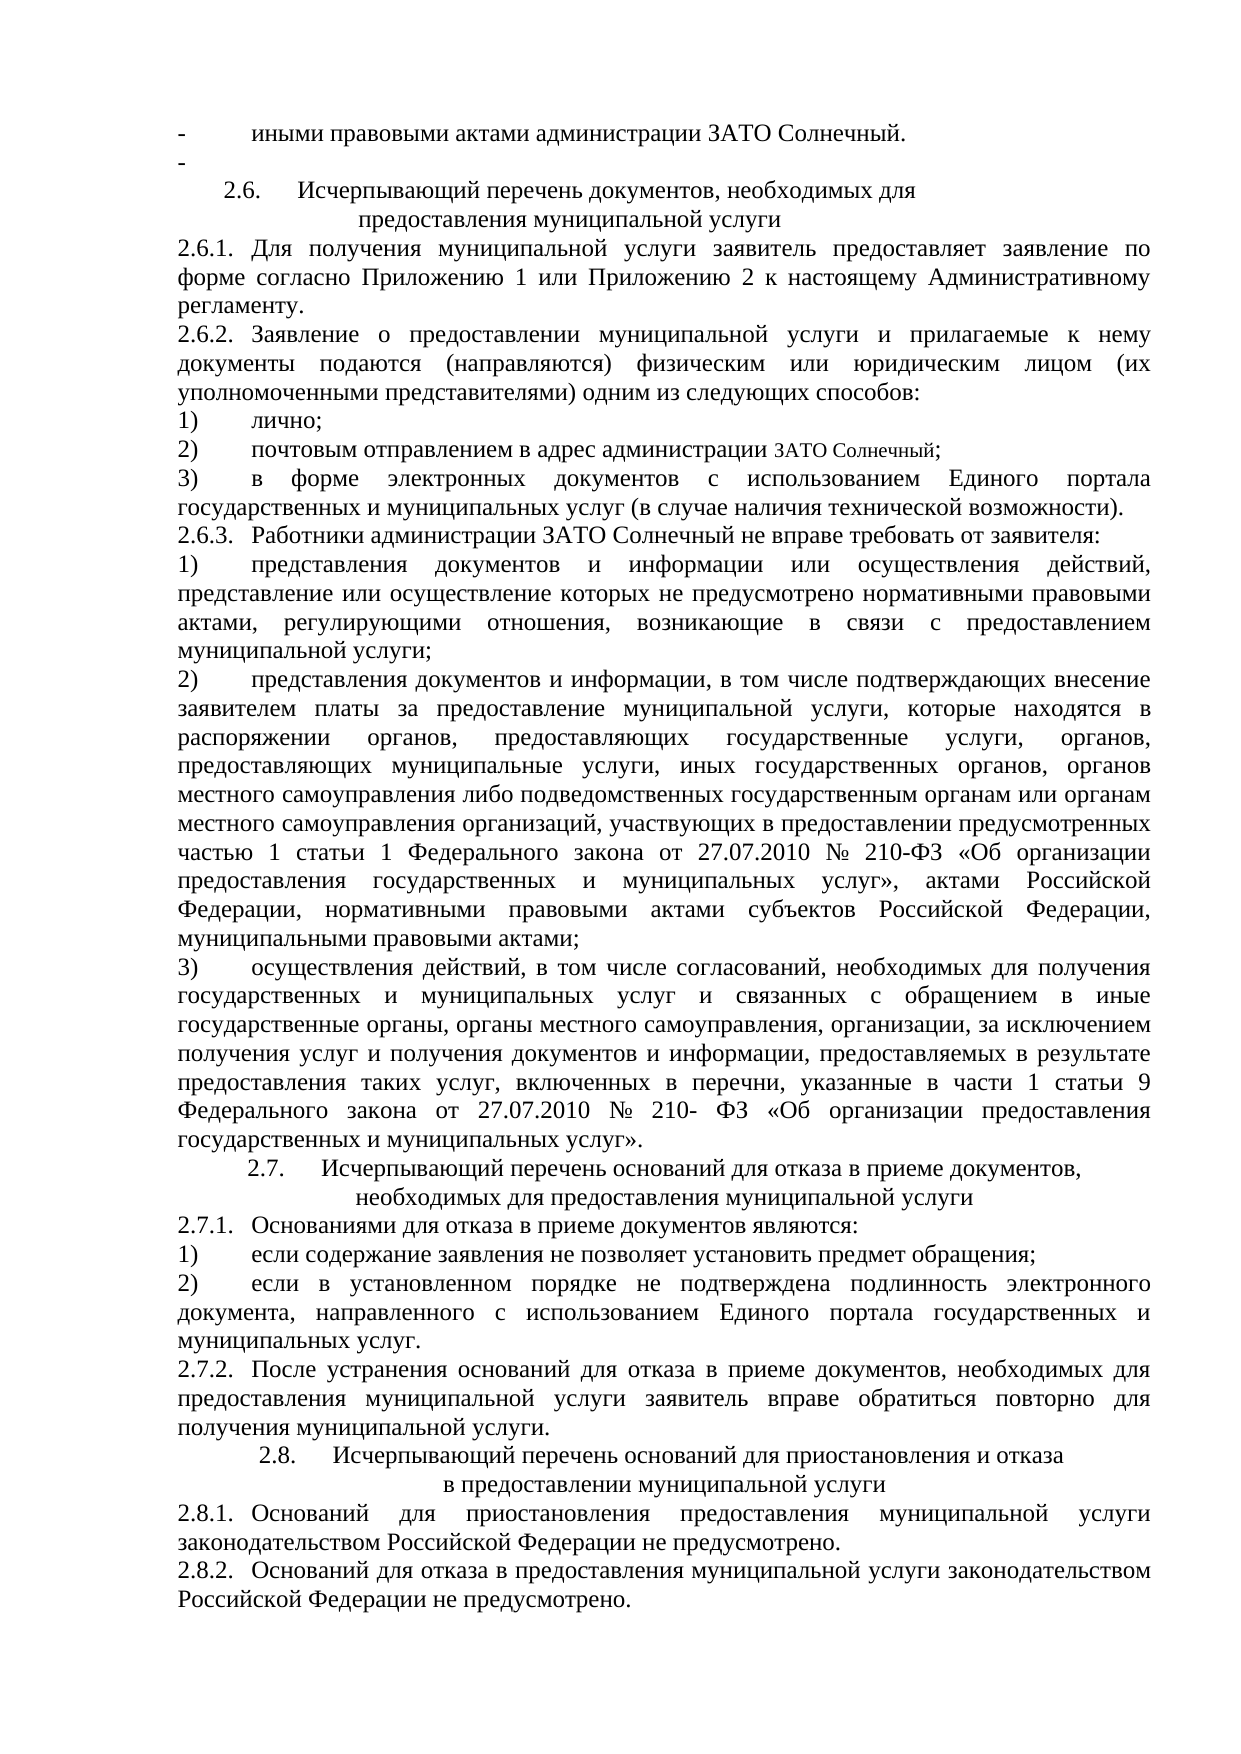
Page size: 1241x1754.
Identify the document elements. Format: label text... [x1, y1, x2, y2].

list Исчерпывающий перечень оснований для приостановления и отказа в предоставлении муниципальной услуги [177, 1441, 1152, 1498]
list в форме электронных документов с использованием Единого портала государственных и муниципальных услуг (в случае наличия технической возможности). [177, 463, 1152, 521]
list представления документов и информации, в том числе подтверждающих внесение заявителем платы за предоставление муниципальной услуги, которые находятся в распоряжении органов, предоставляющих государственные услуги, органов, предоставляющих муниципальные услуги, иных государственных органов, органов местного самоуправления либо подведомственных государственным органам или органам местного самоуправления организаций, участвующих в предоставлении предусмотренных частью 1 статьи 1 Федерального закона от 27.07.2010 № 210-ФЗ «Об организации предоставления государственных и муниципальных услуг», актами Российской Федерации, нормативными правовыми актами субъектов Российской Федерации, муниципальными правовыми актами; [177, 664, 1152, 952]
list если содержание заявления не позволяет установить предмет обращения; [177, 1239, 1152, 1268]
list Работники администрации ЗАТО Солнечный не вправе требовать от заявителя: [177, 521, 1152, 549]
list Исчерпывающий перечень оснований для отказа в приеме документов, необходимых для предоставления муниципальной услуги [177, 1153, 1152, 1211]
list Оснований для отказа в предоставления муниципальной услуги законодательством Российской Федерации не предусмотрено. [177, 1556, 1152, 1613]
list почтовым отправлением в адрес администрации ЗАТО Солнечный; [177, 434, 1152, 463]
list лично; [177, 406, 1152, 434]
list осуществления действий, в том числе согласований, необходимых для получения государственных и муниципальных услуг и связанных с обращением в иные государственные органы, органы местного самоуправления, организации, за исключением получения услуг и получения документов и информации, предоставляемых в результате предоставления таких услуг, включенных в перечни, указанные в части 1 статьи 9 Федерального закона от 27.07.2010 № 210- ФЗ «Об организации предоставления государственных и муниципальных услуг». [177, 952, 1152, 1153]
list Для получения муниципальной услуги заявитель предоставляет заявление по форме согласно Приложению 1 или Приложению 2 к настоящему Административному регламенту. [177, 233, 1152, 319]
list если в установленном порядке не подтверждена подлинность электронного документа, направленного с использованием Единого портала государственных и муниципальных услуг. [177, 1268, 1152, 1354]
list Оснований для приостановления предоставления муниципальной услуги законодательством Российской Федерации не предусмотрено. [177, 1498, 1152, 1556]
list Основаниями для отказа в приеме документов являются: [177, 1211, 1152, 1239]
list представления документов и информации или осуществления действий, представление или осуществление которых не предусмотрено нормативными правовыми актами, регулирующими отношения, возникающие в связи с предоставлением муниципальной услуги; [177, 549, 1152, 664]
list Исчерпывающий перечень документов, необходимых для предоставления муниципальной услуги [177, 176, 962, 233]
list иными правовыми актами администрации ЗАТО Солнечный. [177, 118, 1152, 147]
list После устранения оснований для отказа в приеме документов, необходимых для предоставления муниципальной услуги заявитель вправе обратиться повторно для получения муниципальной услуги. [177, 1354, 1152, 1441]
list Заявление о предоставлении муниципальной услуги и прилагаемые к нему документы подаются (направляются) физическим или юридическим лицом (их уполномоченными представителями) одним из следующих способов: [177, 319, 1152, 406]
